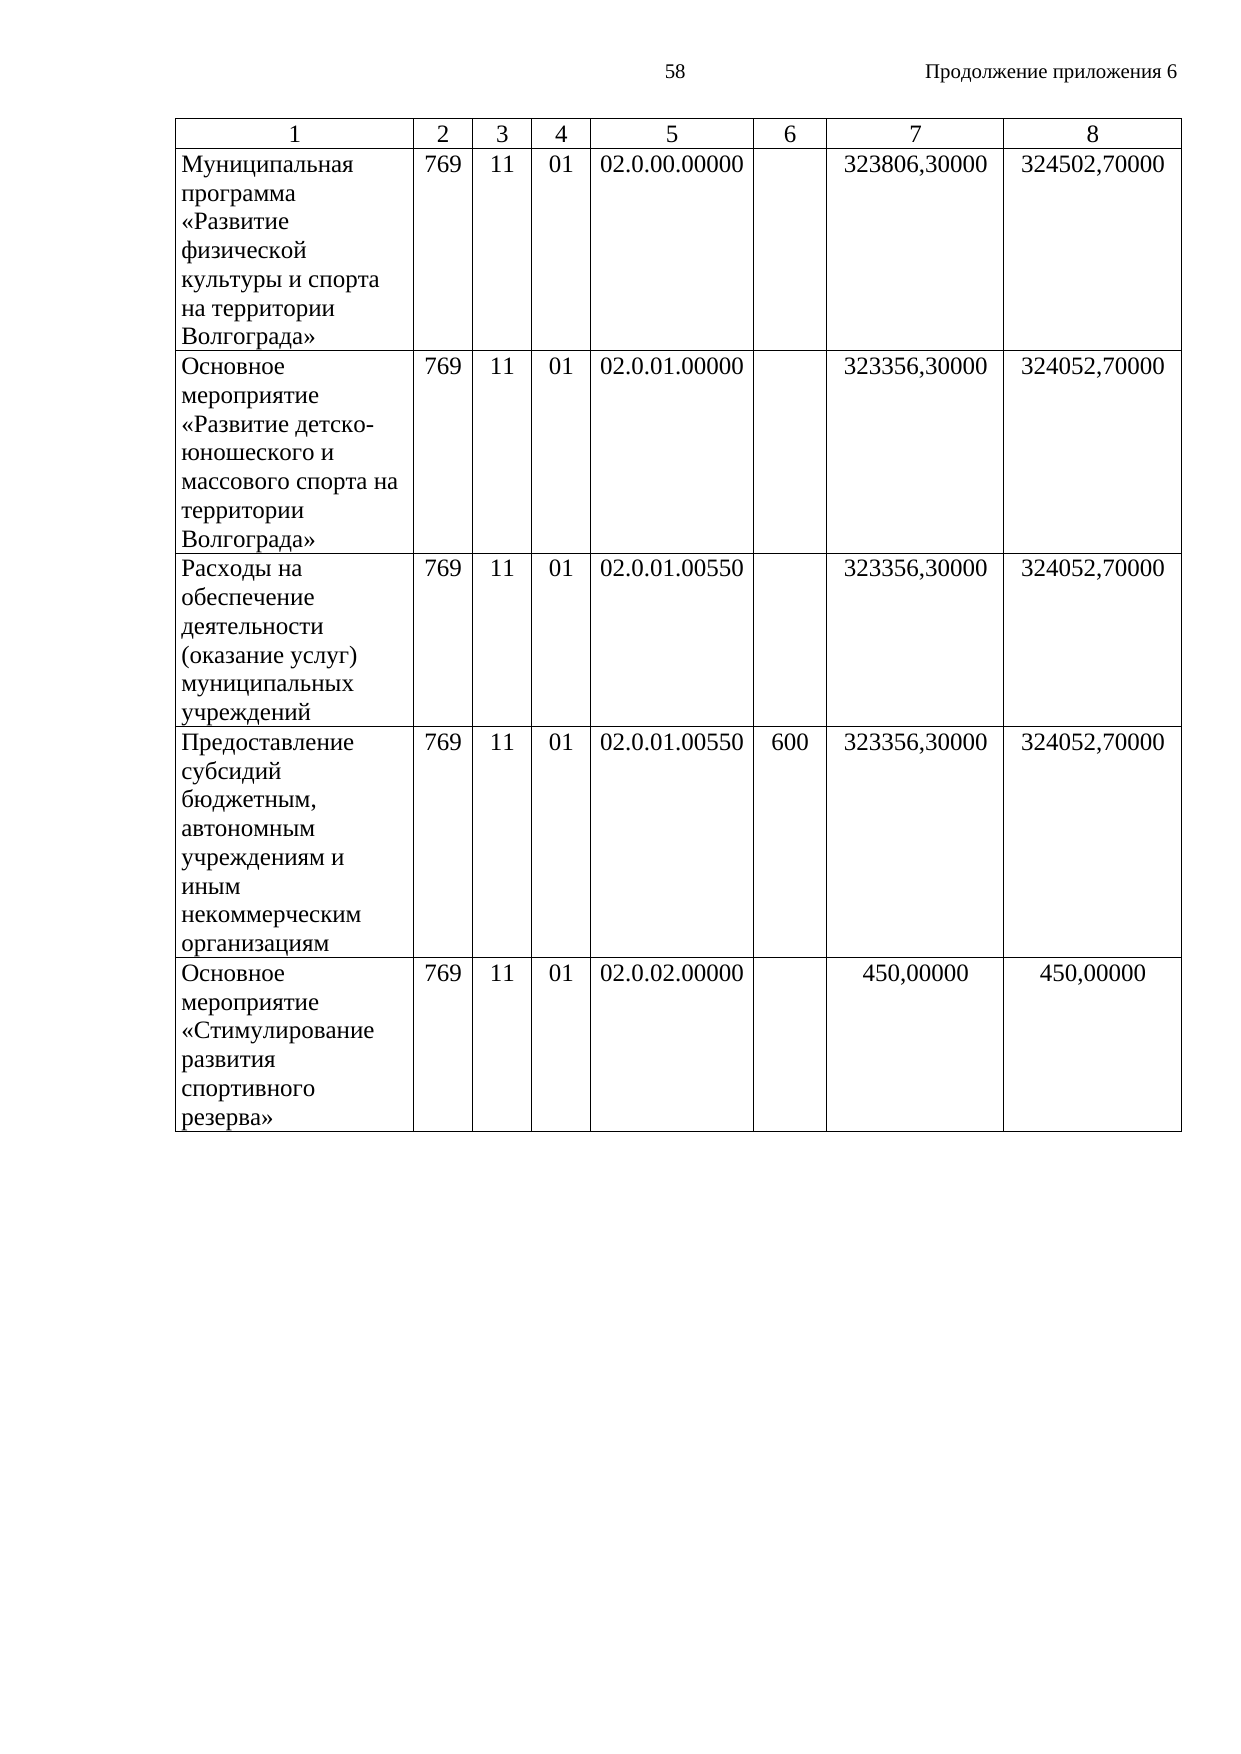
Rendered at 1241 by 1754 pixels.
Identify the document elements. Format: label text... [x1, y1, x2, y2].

table_header 6 [754, 119, 826, 148]
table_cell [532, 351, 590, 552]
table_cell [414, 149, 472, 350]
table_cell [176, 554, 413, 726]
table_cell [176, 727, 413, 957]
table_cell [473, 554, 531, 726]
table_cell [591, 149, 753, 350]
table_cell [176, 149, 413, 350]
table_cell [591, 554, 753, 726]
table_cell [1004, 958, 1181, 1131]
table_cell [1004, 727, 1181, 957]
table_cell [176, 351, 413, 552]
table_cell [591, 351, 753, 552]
table_header 8 [1004, 119, 1181, 148]
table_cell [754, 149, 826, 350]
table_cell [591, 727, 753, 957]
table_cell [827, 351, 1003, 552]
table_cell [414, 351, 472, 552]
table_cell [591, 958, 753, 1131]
table_header 3 [473, 119, 531, 148]
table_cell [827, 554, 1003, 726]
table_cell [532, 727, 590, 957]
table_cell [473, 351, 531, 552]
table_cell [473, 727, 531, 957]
table_header 4 [532, 119, 590, 148]
table_header 5 [591, 119, 753, 148]
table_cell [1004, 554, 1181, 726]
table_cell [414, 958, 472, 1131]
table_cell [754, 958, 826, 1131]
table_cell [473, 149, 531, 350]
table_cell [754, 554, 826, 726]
table_header 7 [827, 119, 1003, 148]
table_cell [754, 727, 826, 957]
table_header 2 [414, 119, 472, 148]
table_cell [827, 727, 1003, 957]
table_header 1 [176, 119, 413, 148]
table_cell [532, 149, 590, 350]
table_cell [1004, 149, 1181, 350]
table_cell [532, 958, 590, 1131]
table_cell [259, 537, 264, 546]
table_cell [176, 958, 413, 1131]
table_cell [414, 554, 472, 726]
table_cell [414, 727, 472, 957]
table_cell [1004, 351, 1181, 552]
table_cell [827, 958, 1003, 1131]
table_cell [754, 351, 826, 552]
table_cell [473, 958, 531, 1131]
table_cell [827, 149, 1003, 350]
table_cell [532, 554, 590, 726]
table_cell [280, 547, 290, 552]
